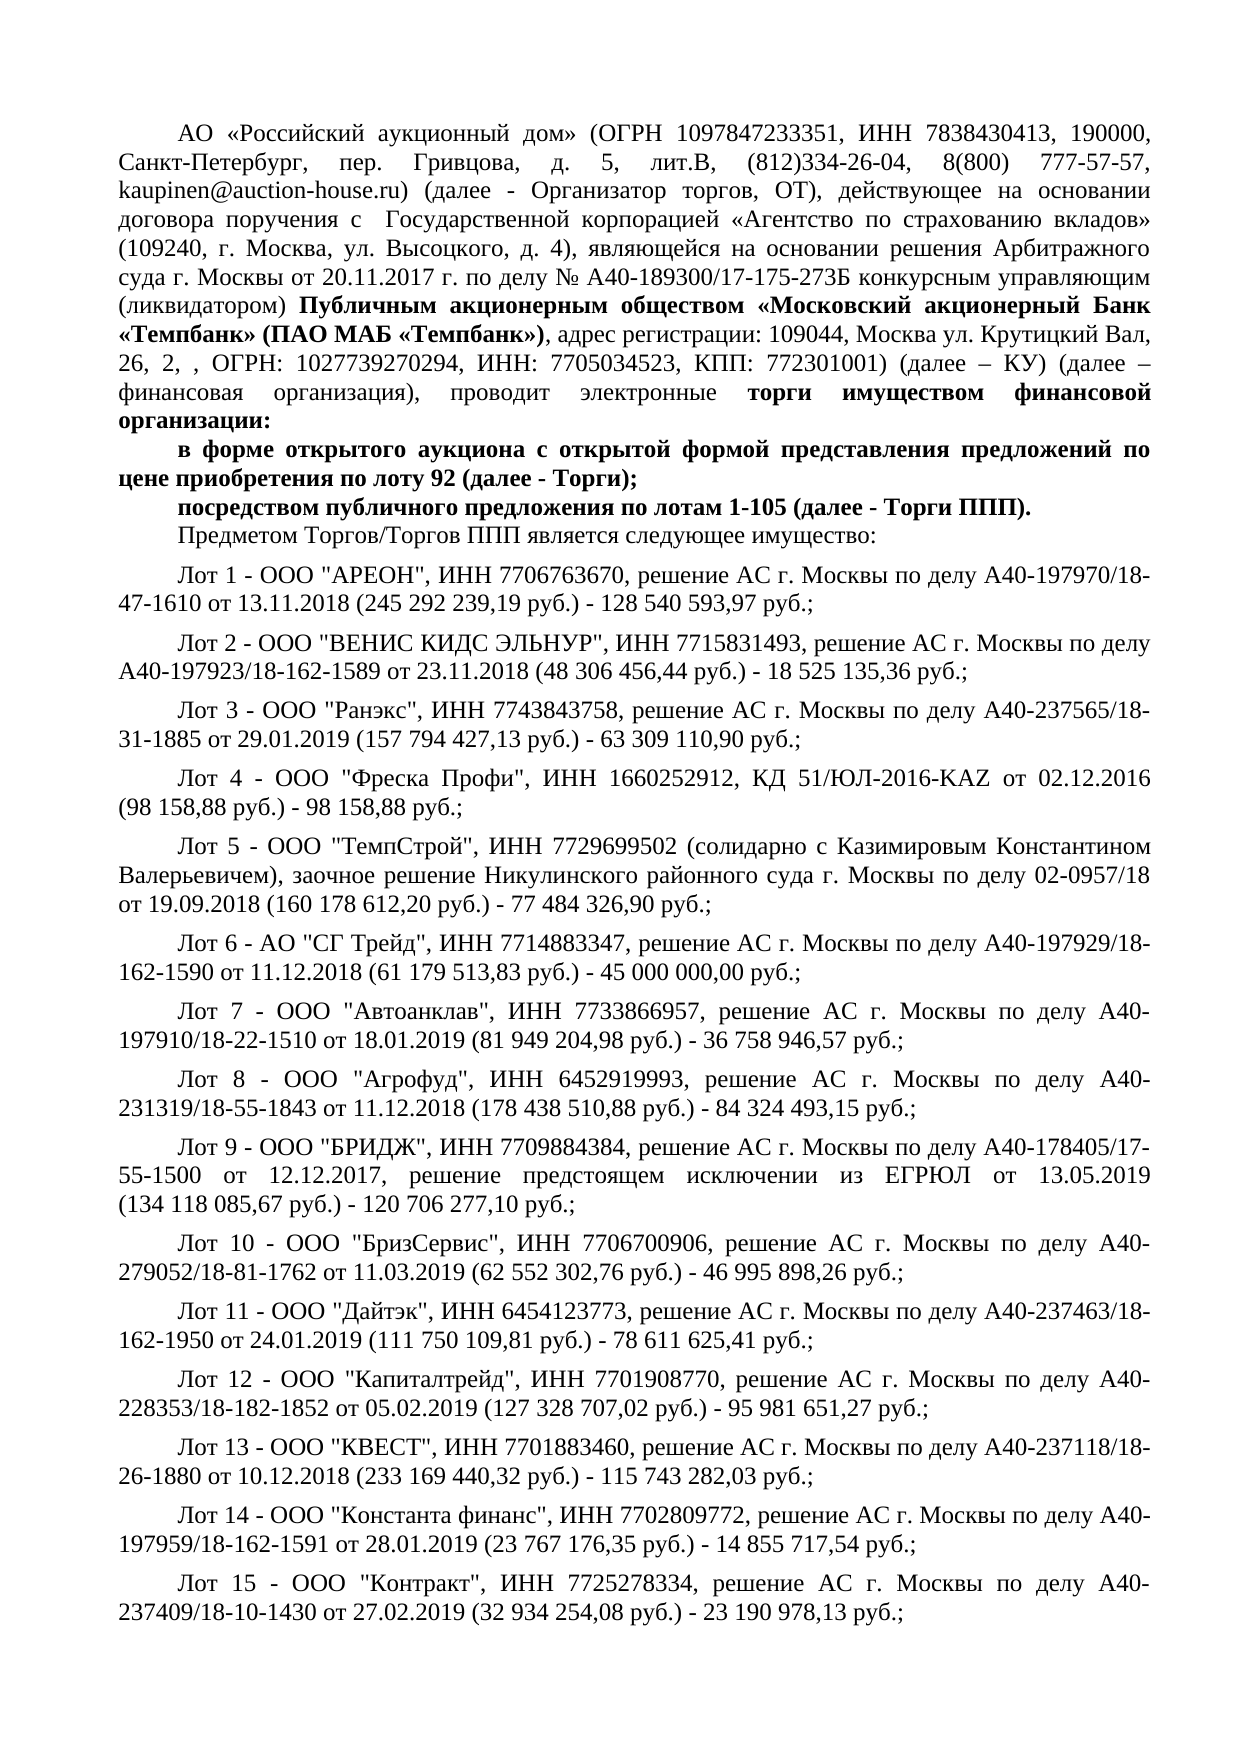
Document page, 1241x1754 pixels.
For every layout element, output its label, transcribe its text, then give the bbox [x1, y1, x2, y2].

text Лот 11 - ООО "Дайтэк", ИНН 6454123773, решение АС г. Москвы по делу А40-237463/18-162-1950 от 24.01.2019 (111 750 109,81 руб.) - 78 611 625,41 руб.; [118, 1296, 1151, 1354]
text Лот 12 - ООО "Капиталтрейд", ИНН 7701908770, решение АС г. Москвы по делу А40-228353/18-182-1852 от 05.02.2019 (127 328 707,02 руб.) - 95 981 651,27 руб.; [118, 1364, 1151, 1422]
text Лот 3 - ООО "Ранэкс", ИНН 7743843758, решение АС г. Москвы по делу А40-237565/18-31-1885 от 29.01.2019 (157 794 427,13 руб.) - 63 309 110,90 руб.; [118, 696, 1151, 753]
text Лот 13 - ООО "КВЕСТ", ИНН 7701883460, решение АС г. Москвы по делу А40-237118/18-26-1880 от 10.12.2018 (233 169 440,32 руб.) - 115 743 282,03 руб.; [118, 1432, 1151, 1490]
text Лот 2 - ООО "ВЕНИС КИДС ЭЛЬНУР", ИНН 7715831493, решение АС г. Москвы по делу А40-197923/18-162-1589 от 23.11.2018 (48 306 456,44 руб.) - 18 525 135,36 руб.; [118, 628, 1151, 685]
text Лот 7 - ООО "Автоанклав", ИНН 7733866957, решение АС г. Москвы по делу А40-197910/18-22-1510 от 18.01.2019 (81 949 204,98 руб.) - 36 758 946,57 руб.; [118, 996, 1151, 1053]
text Лот 5 - ООО "ТемпСтрой", ИНН 7729699502 (солидарно с Казимировым Константином Валерьевичем), заочное решение Никулинского районного суда г. Москвы по делу 02-0957/18 от 19.09.2018 (160 178 612,20 руб.) - 77 484 326,90 руб.; [118, 831, 1151, 918]
text Лот 8 - ООО "Агрофуд", ИНН 6452919993, решение АС г. Москвы по делу А40-231319/18-55-1843 от 11.12.2018 (178 438 510,88 руб.) - 84 324 493,15 руб.; [118, 1064, 1151, 1121]
text Лот 14 - ООО "Константа финанс", ИНН 7702809772, решение АС г. Москвы по делу А40-197959/18-162-1591 от 28.01.2019 (23 767 176,35 руб.) - 14 855 717,54 руб.; [118, 1500, 1151, 1558]
text Лот 15 - ООО "Контракт", ИНН 7725278334, решение АС г. Москвы по делу А40-237409/18-10-1430 от 27.02.2019 (32 934 254,08 руб.) - 23 190 978,13 руб.; [118, 1568, 1151, 1626]
text Лот 10 - ООО "БризСервис", ИНН 7706700906, решение АС г. Москвы по делу А40-279052/18-81-1762 от 11.03.2019 (62 552 302,76 руб.) - 46 995 898,26 руб.; [118, 1228, 1151, 1286]
text Лот 6 - АО "СГ Трейд", ИНН 7714883347, решение АС г. Москвы по делу А40-197929/18-162-1590 от 11.12.2018 (61 179 513,83 руб.) - 45 000 000,00 руб.; [118, 928, 1151, 986]
text Лот 1 - ООО "АРЕОН", ИНН 7706763670, решение АС г. Москвы по делу А40-197970/18-47-1610 от 13.11.2018 (245 292 239,19 руб.) - 128 540 593,97 руб.; [118, 560, 1151, 617]
text посредством публичного предложения по лотам 1-105 (далее - Торги ППП). [118, 492, 1151, 521]
text Лот 9 - ООО "БРИДЖ", ИНН 7709884384, решение АС г. Москвы по делу А40-178405/17-55-1500 от 12.12.2017, решение предстоящем исключении из ЕГРЮЛ от 13.05.2019 (134 118 085,67 руб.) - 120 706 277,10 руб.; [118, 1132, 1151, 1218]
text в форме открытого аукциона с открытой формой представления предложений по цене приобретения по лоту 92 (далее - Торги); [118, 434, 1151, 492]
text АО «Российский аукционный дом» (ОГРН 1097847233351, ИНН 7838430413, 190000, Санкт-Петербург, пер. Гривцова, д. 5, лит.В, (812)334-26-04, 8(800) 777-57-57, kaupinen@auction-house.ru) (далее - Организатор торгов, ОТ), действующее на основании договора поручения с Государственной корпорацией «Агентство по страхованию вкладов» (109240, г. Москва, ул. Высоцкого, д. 4), являющейся на основании решения Арбитражного суда г. Москвы от 20.11.2017 г. по делу № А40-189300/17-175-273Б конкурсным управляющим (ликвидатором) Публичным акционерным обществом «Московский акционерный Банк «Темпбанк» (ПАО МАБ «Темпбанк»), адрес регистрации: 109044, Москва ул. Крутицкий Вал, 26, 2, , ОГРН: 1027739270294, ИНН: 7705034523, КПП: 772301001) (далее – КУ) (далее – финансовая организация), проводит электронные торги имуществом финансовой организации: [118, 118, 1151, 434]
text Лот 4 - ООО "Фреска Профи", ИНН 1660252912, КД 51/ЮЛ-2016-KAZ от 02.12.2016 (98 158,88 руб.) - 98 158,88 руб.; [118, 763, 1151, 821]
text Предметом Торгов/Торгов ППП является следующее имущество: [118, 521, 1151, 549]
